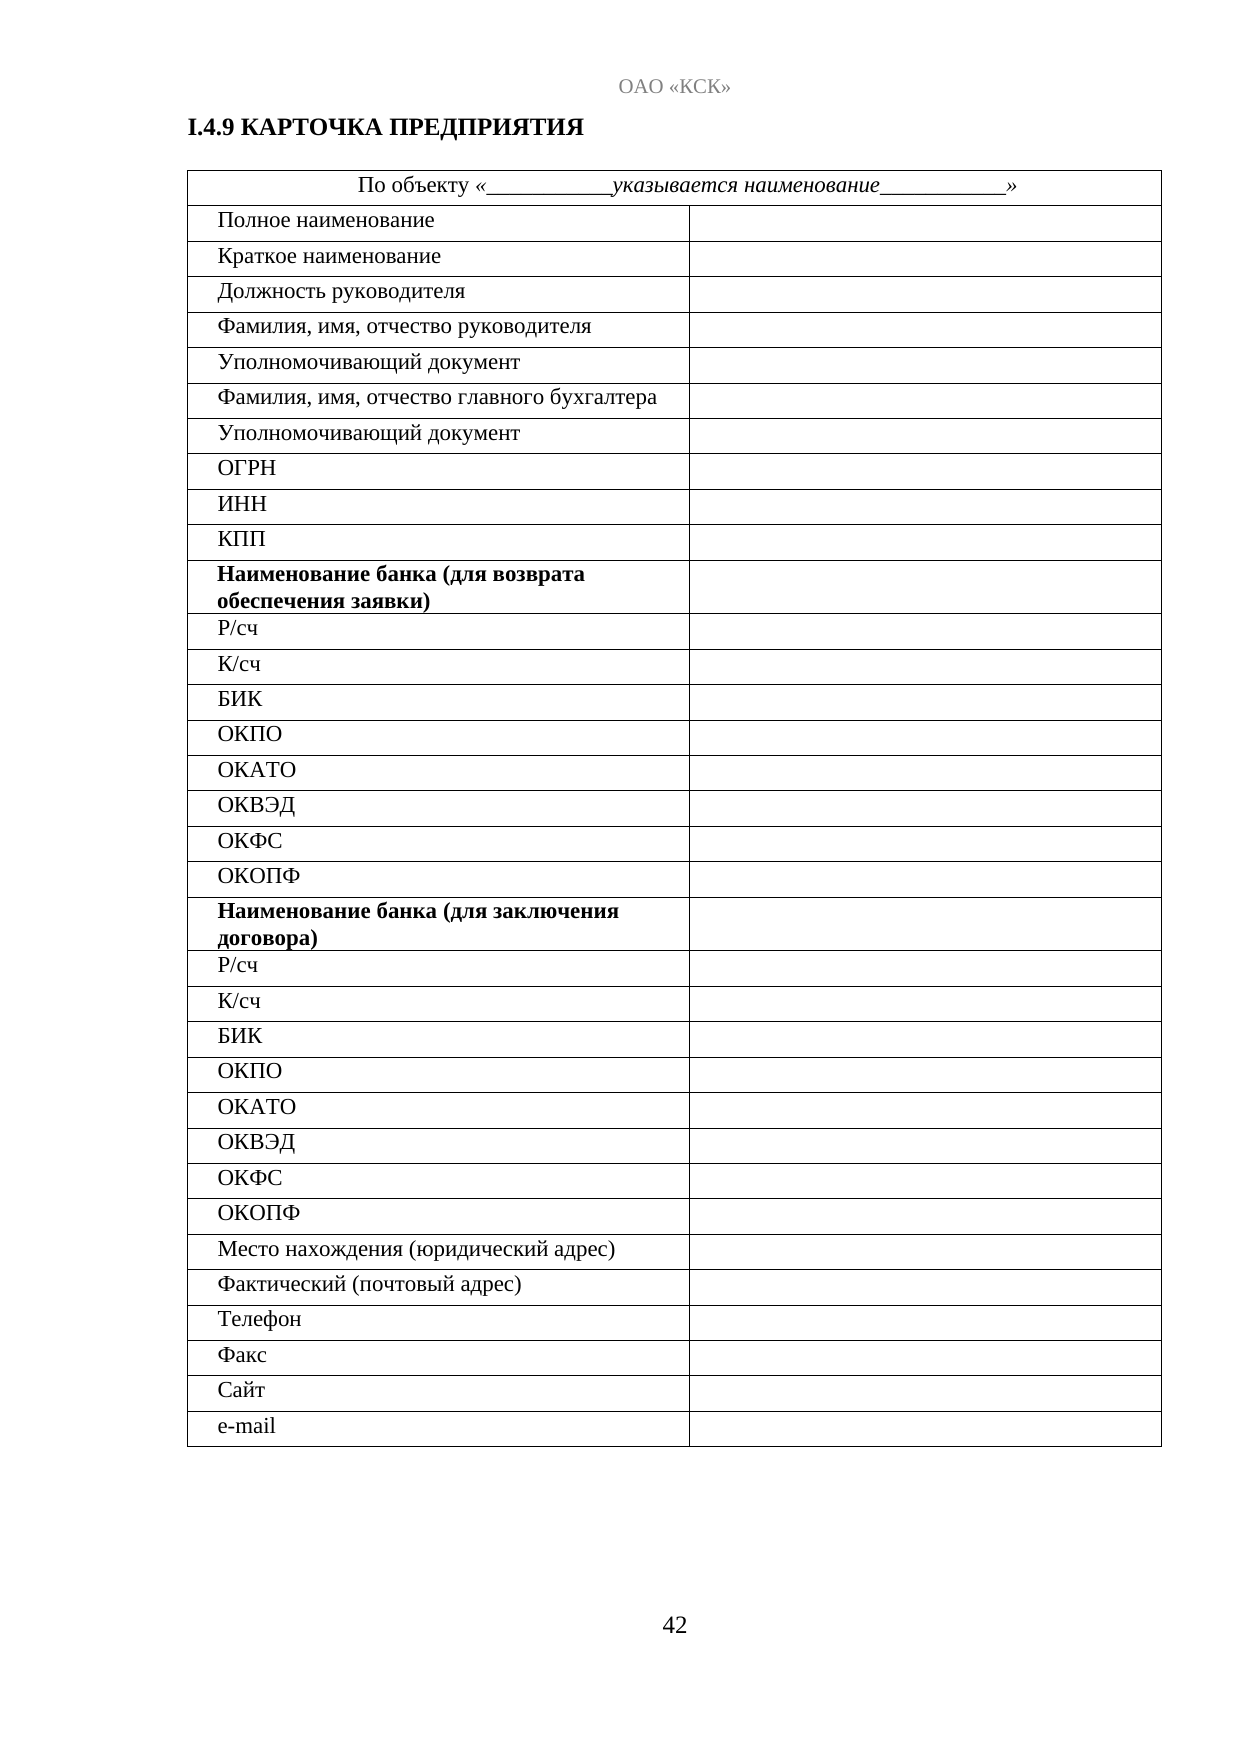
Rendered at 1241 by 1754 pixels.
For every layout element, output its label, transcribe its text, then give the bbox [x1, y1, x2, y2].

table_cell Р/сч [188, 614, 689, 649]
table_cell [690, 1022, 1161, 1057]
table_cell e-mail [188, 1412, 689, 1446]
table_cell [690, 1235, 1161, 1269]
table_cell Полное наименование [188, 206, 689, 241]
table_cell ОКАТО [188, 1093, 689, 1127]
table_cell [690, 525, 1161, 559]
table_cell [690, 1341, 1161, 1375]
table_cell [690, 987, 1161, 1021]
table_cell Сайт [188, 1376, 689, 1411]
table_cell Фактический (почтовый адрес) [188, 1270, 689, 1304]
table_cell ОКФС [188, 827, 689, 861]
table_cell [690, 490, 1161, 524]
table_cell [690, 454, 1161, 489]
table_cell Уполномочивающий документ [188, 419, 689, 453]
table_cell БИК [188, 685, 689, 719]
table_cell Телефон [188, 1306, 689, 1340]
table_cell Наименование банка (для заключения договора) [188, 898, 689, 950]
table_header По объекту «___________указывается наименование___________» [188, 171, 1161, 205]
table_cell [690, 384, 1161, 418]
table_cell Фамилия, имя, отчество руководителя [188, 313, 689, 347]
table_cell ОГРН [188, 454, 689, 489]
table_cell [690, 277, 1161, 312]
table_cell ОКОПФ [188, 1199, 689, 1234]
table_cell [690, 721, 1161, 755]
table_cell ОКПО [188, 721, 689, 755]
table_cell [690, 1093, 1161, 1127]
table_cell Краткое наименование [188, 242, 689, 276]
table_cell ОКВЭД [188, 1129, 689, 1163]
table_cell [690, 862, 1161, 897]
table_cell [690, 685, 1161, 719]
table_cell [690, 1199, 1161, 1234]
table_cell Фамилия, имя, отчество главного бухгалтера [188, 384, 689, 418]
table_cell [690, 419, 1161, 453]
table_cell [690, 1270, 1161, 1304]
table_cell [690, 951, 1161, 986]
table_cell ОКПО [188, 1058, 689, 1092]
table_cell Место нахождения (юридический адрес) [188, 1235, 689, 1269]
table_cell К/сч [188, 650, 689, 684]
table_cell [690, 313, 1161, 347]
table_cell [690, 348, 1161, 382]
table_cell [690, 206, 1161, 241]
table_cell [690, 827, 1161, 861]
table_cell [690, 1129, 1161, 1163]
table_cell ОКВЭД [188, 791, 689, 826]
table_cell [690, 1164, 1161, 1198]
table_cell [690, 898, 1161, 950]
table_cell Наименование банка (для возврата обеспечения заявки) [188, 561, 689, 613]
table_cell БИК [188, 1022, 689, 1057]
table_cell [690, 756, 1161, 790]
table_cell Р/сч [188, 951, 689, 986]
table_cell [690, 1058, 1161, 1092]
table_cell [690, 614, 1161, 649]
table_cell [690, 1306, 1161, 1340]
table_cell ОКФС [188, 1164, 689, 1198]
table_cell [690, 650, 1161, 684]
table_cell ИНН [188, 490, 689, 524]
table_cell Факс [188, 1341, 689, 1375]
table_cell КПП [188, 525, 689, 559]
table_cell ОКАТО [188, 756, 689, 790]
table_cell [690, 1412, 1161, 1446]
table_cell [690, 791, 1161, 826]
text I.4.9 КАРТОЧКА ПРЕДПРИЯТИЯ [187, 112, 1162, 141]
table_cell ОКОПФ [188, 862, 689, 897]
table_cell [690, 242, 1161, 276]
table_cell Должность руководителя [188, 277, 689, 312]
table_cell [690, 1376, 1161, 1411]
table_cell [690, 561, 1161, 613]
table_cell Уполномочивающий документ [188, 348, 689, 382]
table_cell К/сч [188, 987, 689, 1021]
